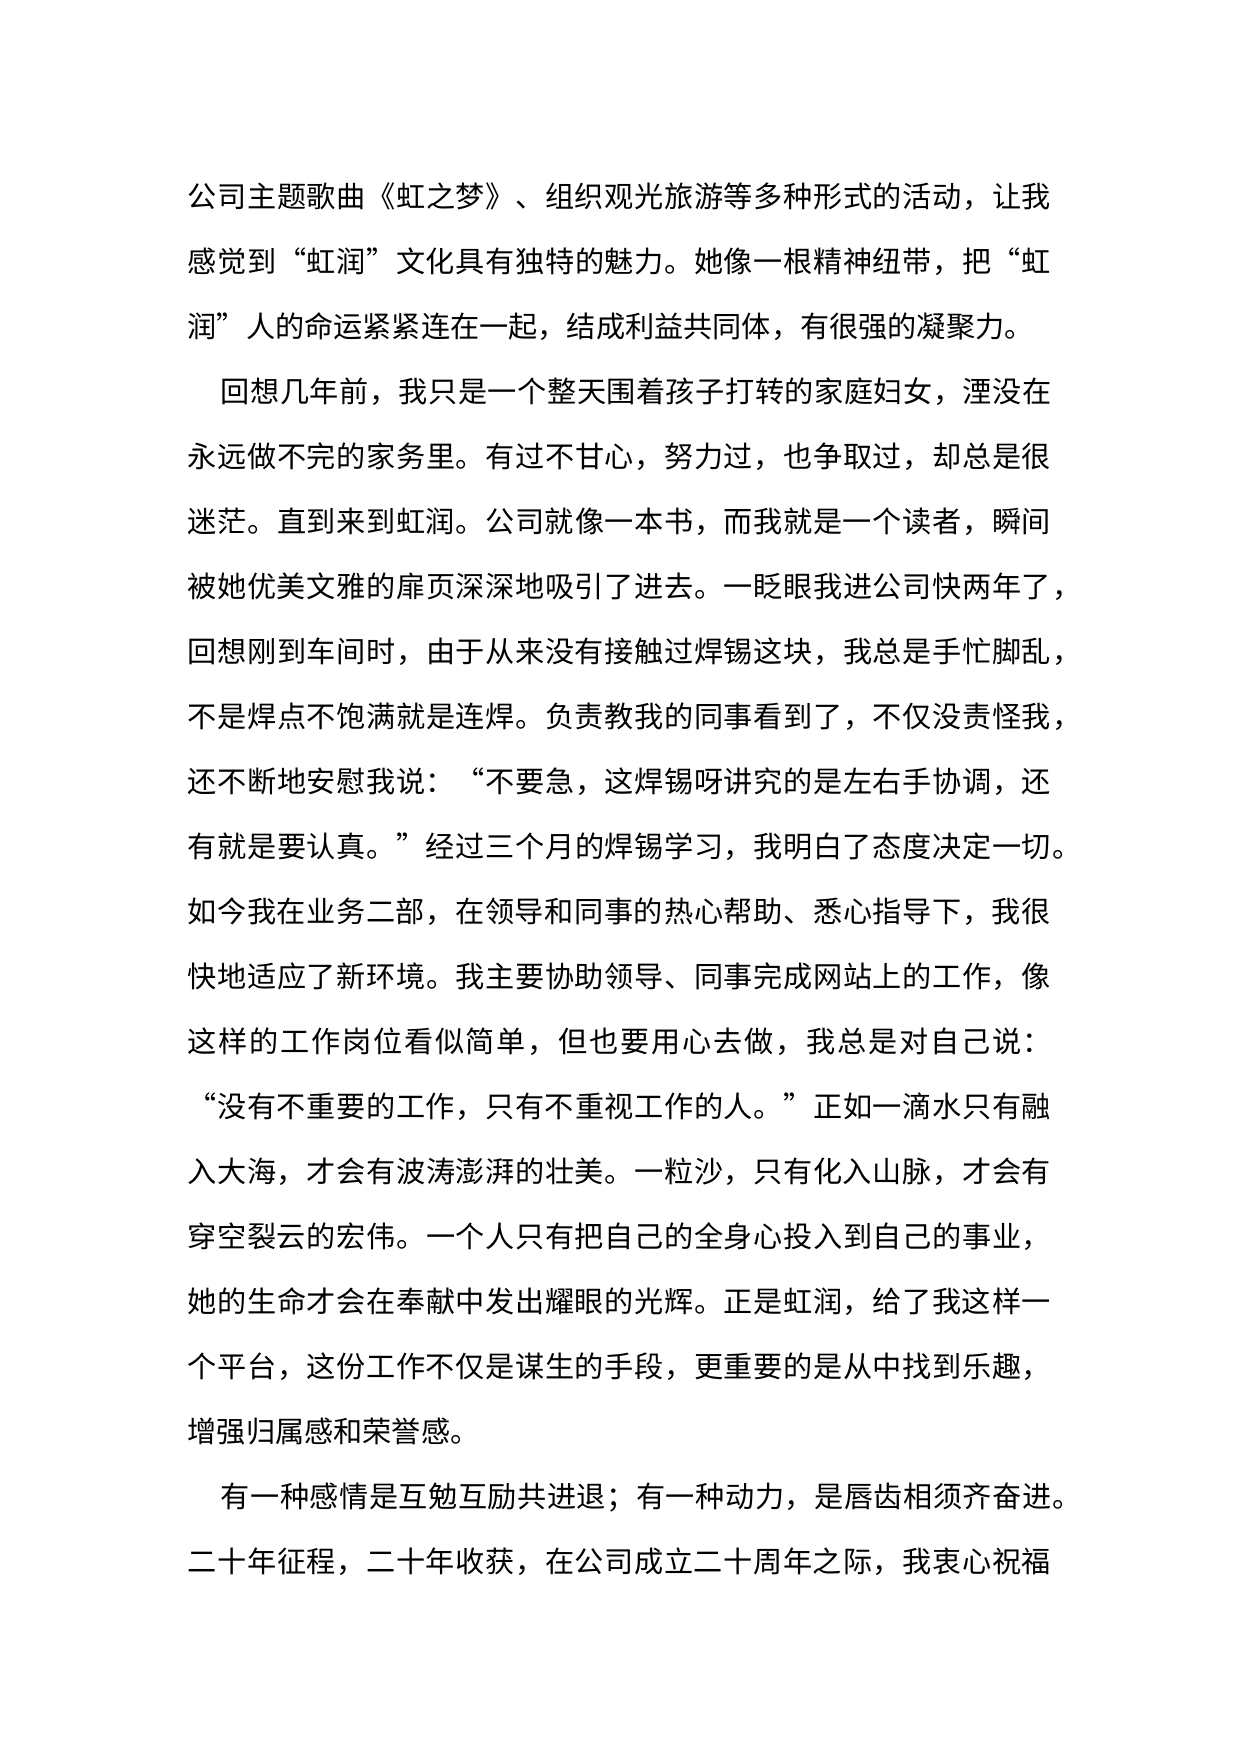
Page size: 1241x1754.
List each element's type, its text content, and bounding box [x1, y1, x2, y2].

text 回想几年前，我只是一个整天围着孩子打转的家庭妇女，湮没在永远做不完的家务里。有过不甘心，努力过，也争取过，却总是很迷茫。直到来到虹润。公司就像一本书，而我就是一个读者，瞬间被她优美文雅的扉页深深地吸引了进去。一眨眼我进公司快两年了，回想刚到车间时，由于从来没有接触过焊锡这块，我总是手忙脚乱，不是焊点不饱满就是连焊。负责教我的同事看到了，不仅没责怪我，还不断地安慰我说：“不要急，这焊锡呀讲究的是左右手协调，还有就是要认真。”经过三个月的焊锡学习，我明白了态度决定一切。如今我在业务二部，在领导和同事的热心帮助、悉心指导下，我很快地适应了新环境。我主要协助领导、同事完成网站上的工作，像这样的工作岗位看似简单，但也要用心去做，我总是对自己说：“没有不重要的工作，只有不重视工作的人。”正如一滴水只有融入大海，才会有波涛澎湃的壮美。一粒沙，只有化入山脉，才会有穿空裂云的宏伟。一个人只有把自己的全身心投入到自己的事业，她的生命才会在奉献中发出耀眼的光辉。正是虹润，给了我这样一个平台，这份工作不仅是谋生的手段，更重要的是从中找到乐趣，增强归属感和荣誉感。 [187, 357, 1053, 1462]
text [187, 1462, 1053, 1592]
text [187, 162, 1053, 357]
